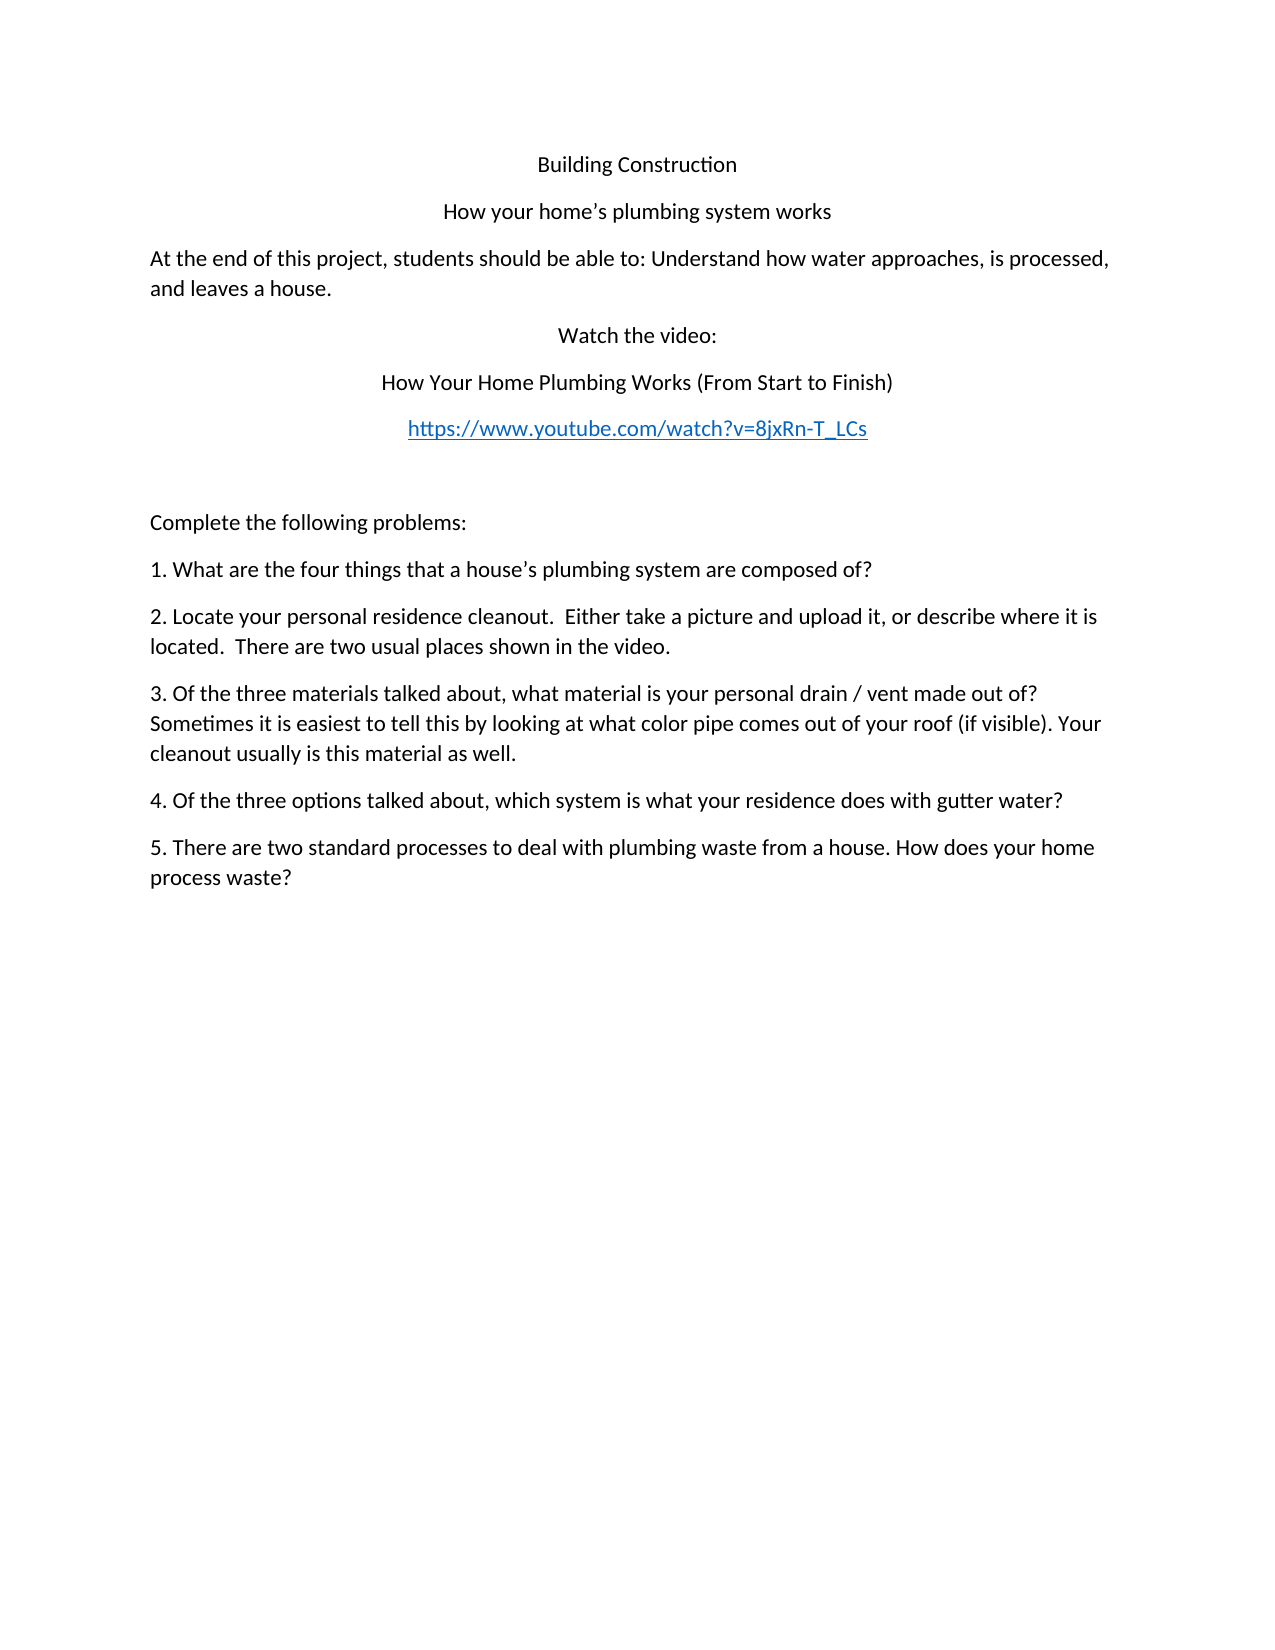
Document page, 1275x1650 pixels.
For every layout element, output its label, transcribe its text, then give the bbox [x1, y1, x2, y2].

text 4. Of the three options talked about, which system is what your residence does with gutter water? [150, 786, 1125, 814]
text 5. There are two standard processes to deal with plumbing waste from a house. How does your home process waste? [150, 833, 1125, 892]
text https://www.youtube.com/watch?v=8jxRn-T_LCs [150, 414, 1125, 443]
text Watch the video: [150, 321, 1125, 349]
text 1. What are the four things that a house’s plumbing system are composed of? [150, 555, 1125, 583]
text How Your Home Plumbing Works (From Start to Finish) [150, 368, 1125, 396]
text How your home’s plumbing system works [150, 197, 1125, 225]
text 2. Locate your personal residence cleanout. Either take a picture and upload it, or describe where it is located. There are two usual places shown in the video. [150, 602, 1125, 660]
text Complete the following problems: [150, 508, 1125, 536]
text Building Construction [150, 150, 1125, 178]
text 3. Of the three materials talked about, what material is your personal drain / vent made out of? Sometimes it is easiest to tell this by looking at what color pipe comes out of your roof (if visible). Your cleanout usually is this material as well. [150, 679, 1125, 768]
text At the end of this project, students should be able to: Understand how water approaches, is processed, and leaves a house. [150, 244, 1125, 302]
